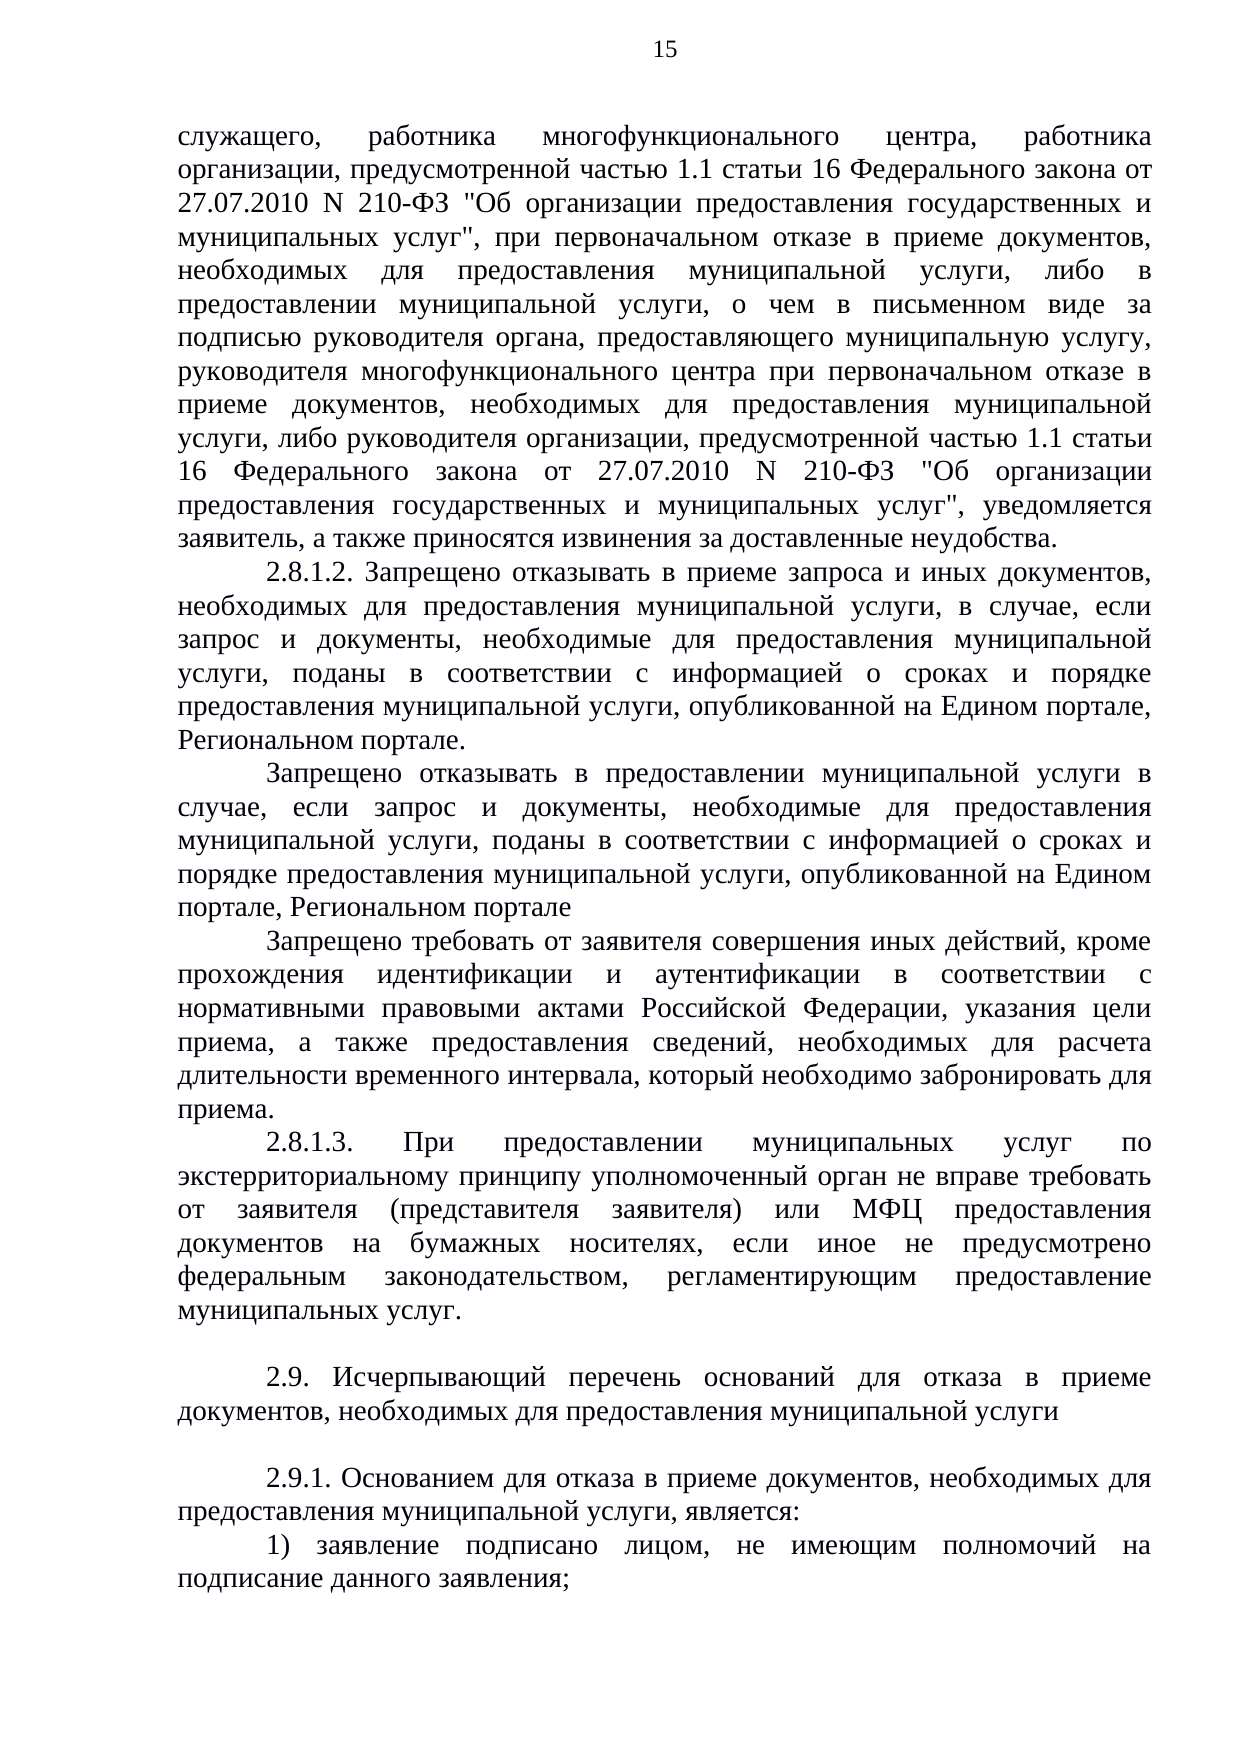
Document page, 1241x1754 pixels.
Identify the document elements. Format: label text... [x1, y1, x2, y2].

text 1) заявление подписано лицом, не имеющим полномочий на подписание данного заявления; [177, 1527, 1152, 1594]
text Запрещено требовать от заявителя совершения иных действий, кроме прохождения идентификации и аутентификации в соответствии с нормативными правовыми актами Российской Федерации, указания цели приема, а также предоставления сведений, необходимых для расчета длительности временного интервала, который необходимо забронировать для приема. [177, 923, 1152, 1124]
text 2.9. Исчерпывающий перечень оснований для отказа в приеме документов, необходимых для предоставления муниципальной услуги [177, 1359, 1152, 1426]
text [177, 118, 1152, 554]
text 2.8.1.2. Запрещено отказывать в приеме запроса и иных документов, необходимых для предоставления муниципальной услуги, в случае, если запрос и документы, необходимые для предоставления муниципальной услуги, поданы в соответствии с информацией о сроках и порядке предоставления муниципальной услуги, опубликованной на Едином портале, Региональном портале. [177, 554, 1152, 755]
text 2.8.1.3. При предоставлении муниципальных услуг по экстерриториальному принципу уполномоченный орган не вправе требовать от заявителя (представителя заявителя) или МФЦ предоставления документов на бумажных носителях, если иное не предусмотрено федеральным законодательством, регламентирующим предоставление муниципальных услуг. [177, 1124, 1152, 1326]
text 2.9.1. Основанием для отказа в приеме документов, необходимых для предоставления муниципальной услуги, является: [177, 1460, 1152, 1527]
text Запрещено отказывать в предоставлении муниципальной услуги в случае, если запрос и документы, необходимые для предоставления муниципальной услуги, поданы в соответствии с информацией о сроках и порядке предоставления муниципальной услуги, опубликованной на Едином портале, Региональном портале [177, 755, 1152, 923]
